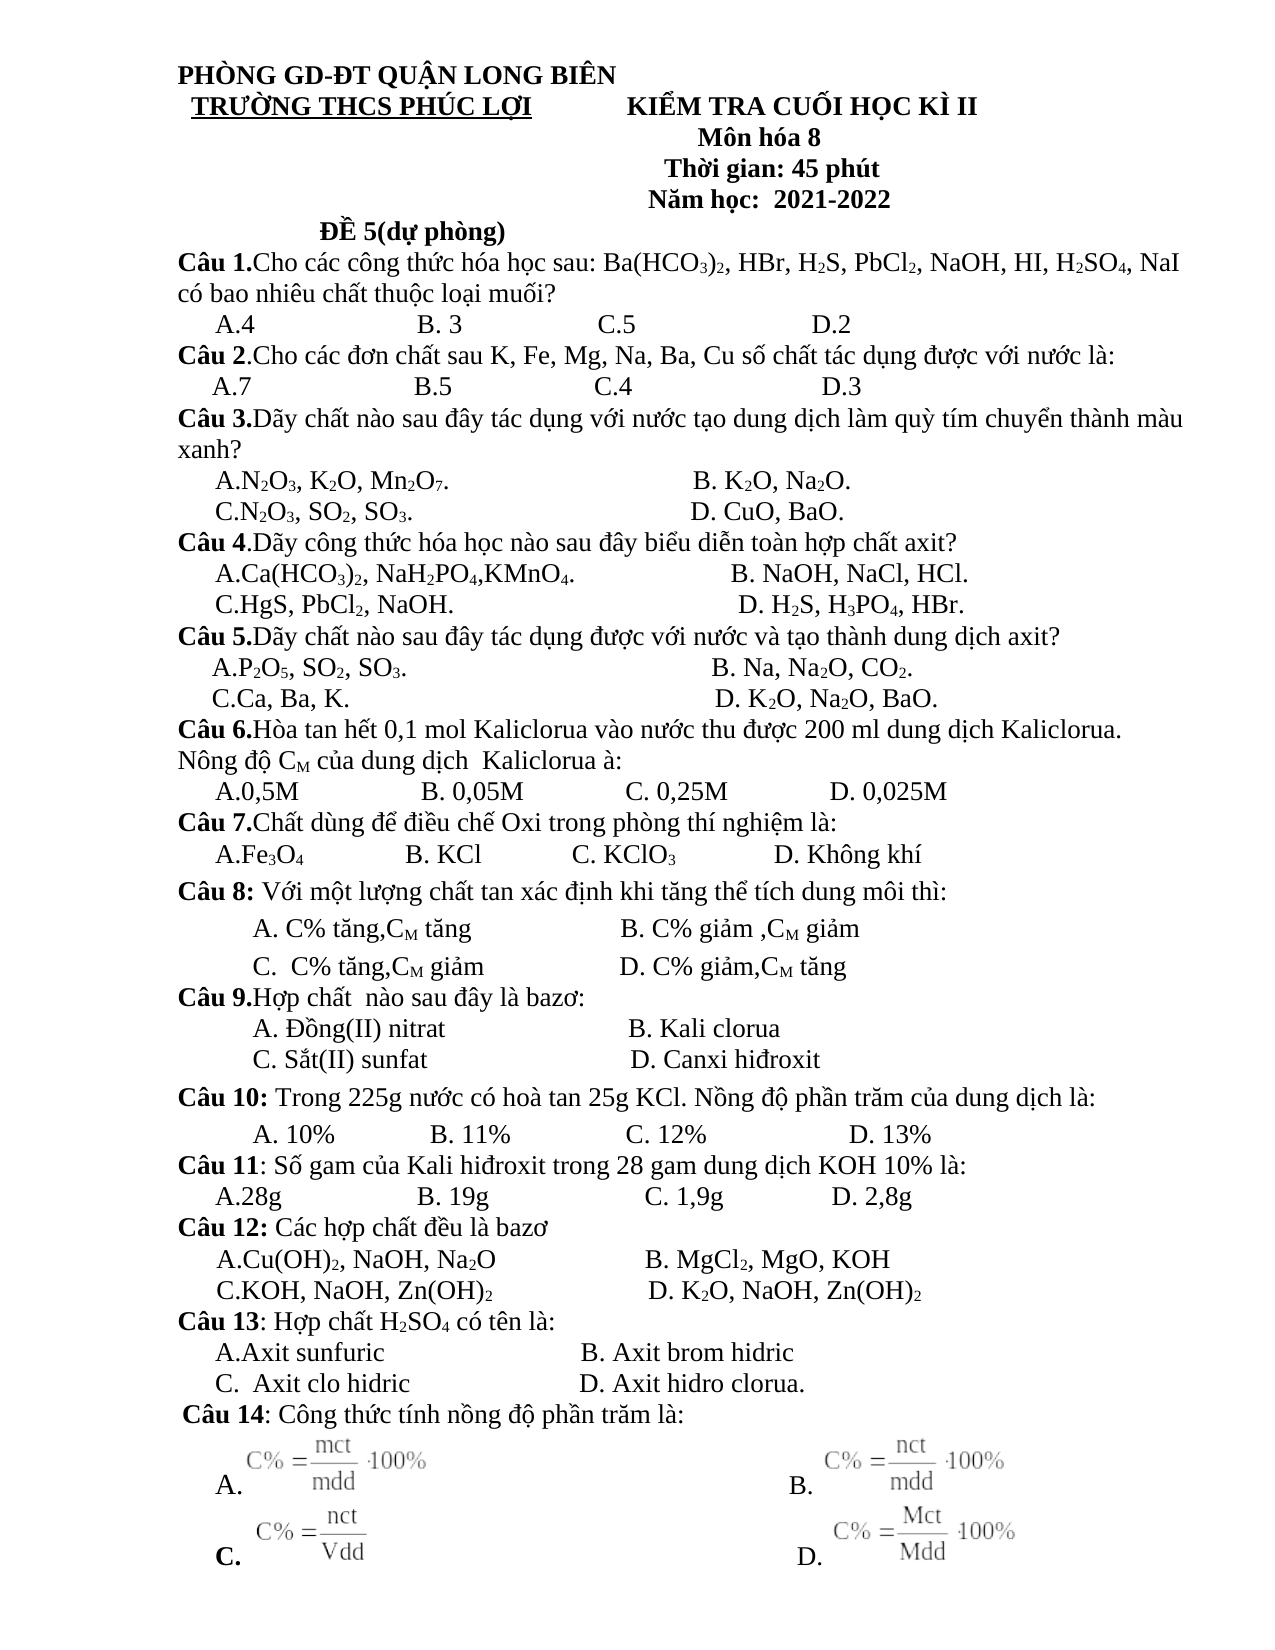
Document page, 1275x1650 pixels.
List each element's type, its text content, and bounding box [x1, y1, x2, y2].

text Câu 6.Hòa tan hết 0,1 mol Kaliclorua vào nước thu được 200 ml dung dịch Kaliclorua. Nông độ CM của dung dịch Kaliclorua à: [177, 713, 1186, 775]
text Câu 10: Trong 225g nước có hoà tan 25g KCl. Nồng độ phần trăm của dung dịch là: [177, 1081, 1205, 1112]
text Câu 8: Với một lượng chất tan xác định khi tăng thể tích dung môi thì: [177, 875, 1205, 906]
text A.4 B. 3 C.5 D.2 [215, 308, 1186, 339]
text Câu 13: Hợp chất H2SO4 có tên là: [177, 1305, 1186, 1336]
text Thời gian: 45 phút [177, 152, 1186, 184]
text C. Sắt(II) sunfat D. Canxi hiđroxit [177, 1043, 1186, 1074]
text A.Ca(HCO3)2, NaH2PO4,KMnO4. B. NaOH, NaCl, HCl. [215, 557, 1186, 588]
text A.N2O3, K2O, Mn2O7. B. K2O, Na2O. [215, 464, 1186, 495]
text A. 10% B. 11% C. 12% D. 13% [177, 1118, 1205, 1149]
list D. [215, 1500, 1186, 1571]
text A.7 B.5 C.4 D.3 [212, 371, 1186, 402]
text Câu 9.Hợp chất nào sau đây là bazơ: [177, 981, 1186, 1012]
text A. C% tăng,CM tăng B. C% giảm ,CM giảm [252, 912, 1205, 944]
text Câu 4.Dãy công thức hóa học nào sau đây biểu diễn toàn hợp chất axit? [177, 526, 1186, 557]
text Câu 1.Cho các công thức hóa học sau: Ba(HCO3)2, HBr, H2S, PbCl2, NaOH, HI, H2SO4, NaI có bao nhiêu chất thuộc loại muối? [177, 246, 1186, 308]
text C.HgS, PbCl2, NaOH. D. H2S, H3PO4, HBr. [215, 588, 1186, 620]
text A. B. [215, 1429, 1186, 1500]
text A.28g B. 19g C. 1,9g D. 2,8g [215, 1180, 1186, 1212]
text Môn hóa 8 [177, 121, 1186, 152]
text C.N2O3, SO2, SO3. D. CuO, BaO. [215, 495, 1186, 526]
text C.Ca, Ba, K. D. K2O, Na2O, BaO. [212, 682, 1186, 713]
list Axit clo hidric D. Axit hidro clorua. [215, 1367, 1186, 1398]
text TRƯỜNG THCS PHÚC LỢI KIỂM TRA CUỐI HỌC KÌ II [177, 90, 1186, 121]
text A.Cu(OH)2, NaOH, Na2O B. MgCl2, MgO, KOH [216, 1243, 1186, 1274]
text C. C% tăng,CM giảm D. C% giảm,CM tăng [252, 950, 1205, 981]
text ĐỀ 5(dự phòng) [177, 215, 1186, 246]
text Câu 5.Dãy chất nào sau đây tác dụng được với nước và tạo thành dung dịch axit? [177, 620, 1186, 651]
text Câu 11: Số gam của Kali hiđroxit trong 28 gam dung dịch KOH 10% là: [177, 1149, 1186, 1180]
text Câu 12: Các hợp chất đều là bazơ [177, 1212, 1186, 1243]
text Năm học: 2021-2022 [177, 184, 1186, 215]
text C.KOH, NaOH, Zn(OH)2 D. K2O, NaOH, Zn(OH)2 [216, 1274, 1186, 1305]
text Câu 7.Chất dùng để điều chế Oxi trong phòng thí nghiệm là: [177, 807, 1186, 838]
text Câu 14: Công thức tính nồng độ phần trăm là: [182, 1398, 1186, 1429]
text PHÒNG GD-ĐT QUẬN LONG BIÊN [177, 59, 1186, 90]
text A.0,5M B. 0,05M C. 0,25M D. 0,025M [215, 775, 1186, 807]
text Câu 3.Dãy chất nào sau đây tác dụng với nước tạo dung dịch làm quỳ tím chuyển thành màu xanh? [177, 402, 1186, 464]
text A. Đồng(II) nitrat B. Kali clorua [177, 1012, 1186, 1043]
text A.P2O5, SO2, SO3. B. Na, Na2O, CO2. [212, 651, 1186, 682]
text Câu 2.Cho các đơn chất sau K, Fe, Mg, Na, Ba, Cu số chất tác dụng được với nước là: [177, 339, 1186, 371]
text A.Axit sunfuric B. Axit brom hidric [215, 1336, 1186, 1367]
text A.Fe3O4 B. KCl C. KClO3 D. Không khí [215, 838, 1186, 869]
